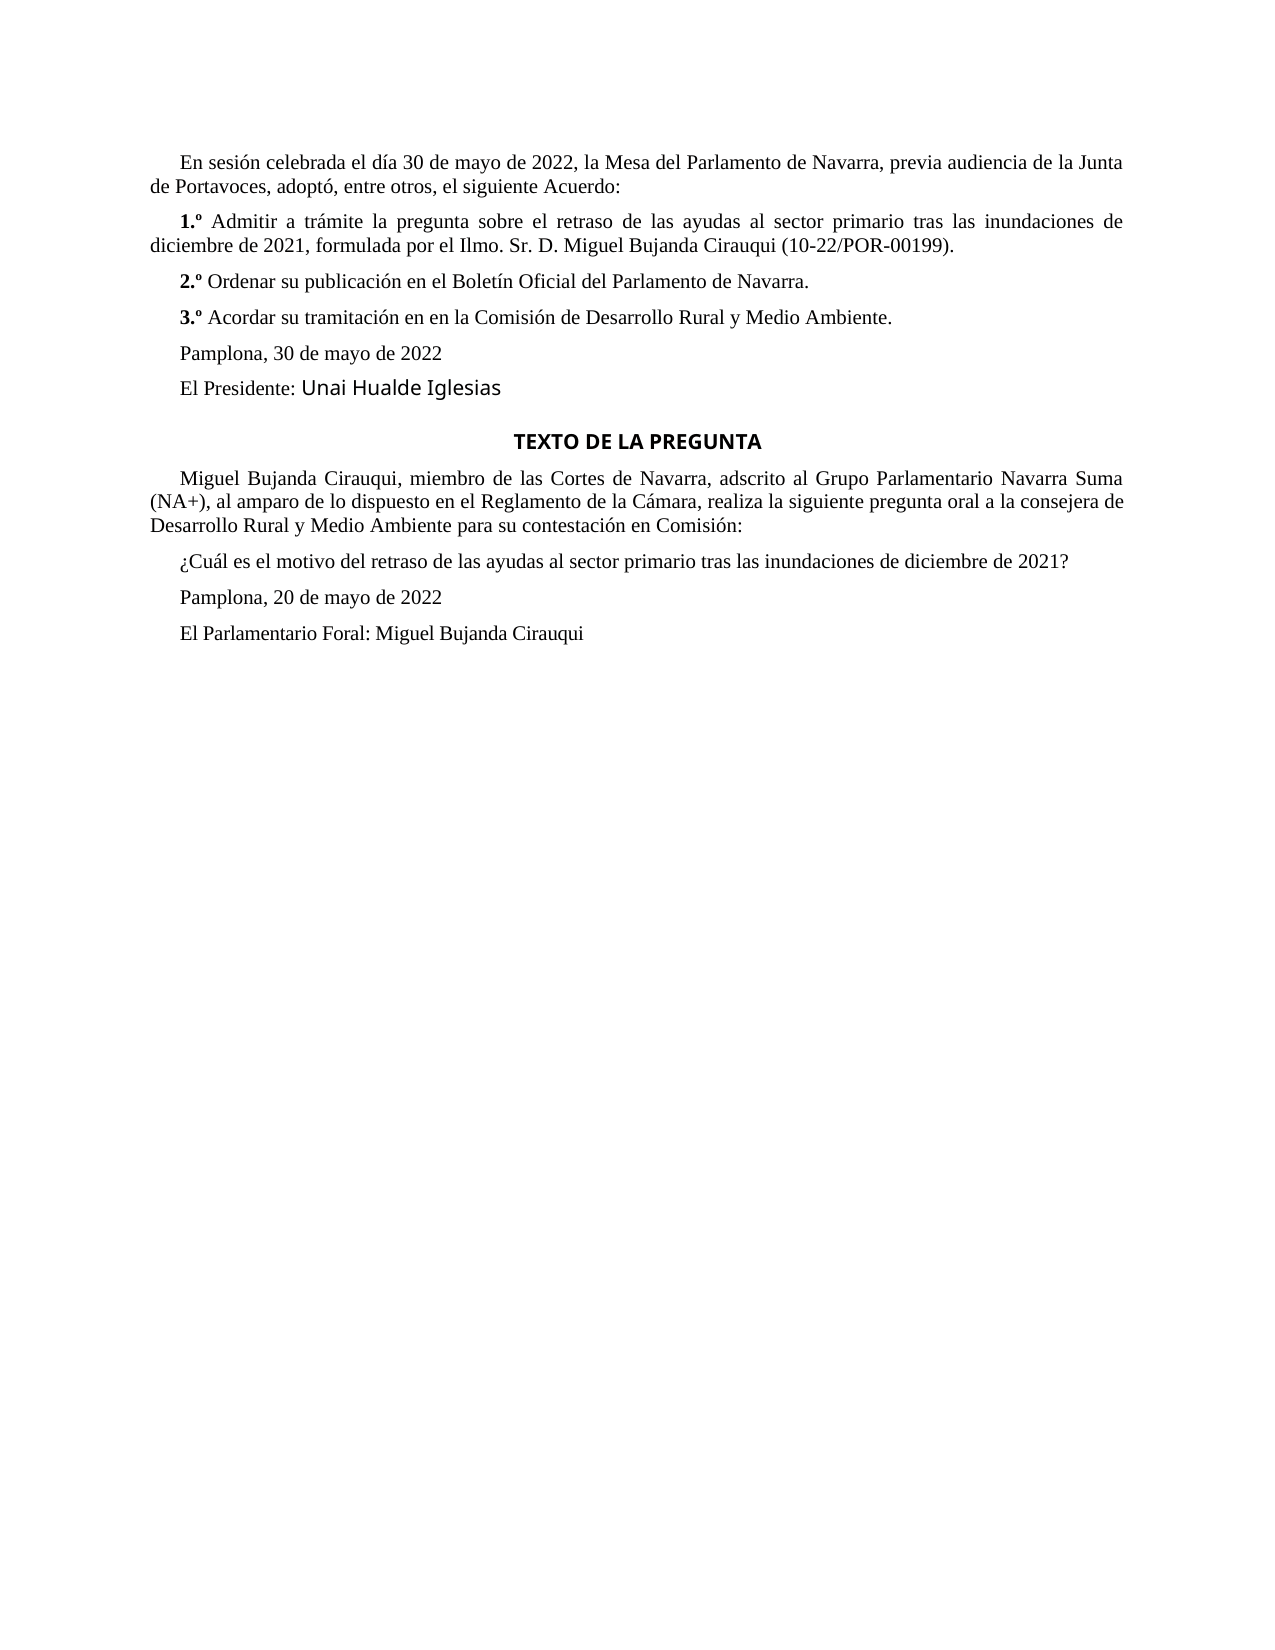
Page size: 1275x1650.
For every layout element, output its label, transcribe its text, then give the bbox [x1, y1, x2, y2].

text ¿Cuál es el motivo del retraso de las ayudas al sector primario tras las inundaciones de diciembre de 2021? [150, 549, 1125, 573]
text El Parlamentario Foral: Miguel Bujanda Cirauqui [150, 621, 1125, 645]
text 3.º Acordar su tramitación en en la Comisión de Desarrollo Rural y Medio Ambiente. [150, 305, 1125, 329]
text El Presidente: Unai Hualde Iglesias [150, 377, 1125, 401]
text En sesión celebrada el día 30 de mayo de 2022, la Mesa del Parlamento de Navarra, previa audiencia de la Junta de Portavoces, adoptó, entre otros, el siguiente Acuerdo: [150, 150, 1125, 198]
text Pamplona, 30 de mayo de 2022 [150, 341, 1125, 365]
text 1.º Admitir a trámite la pregunta sobre el retraso de las ayudas al sector primario tras las inundaciones de diciembre de 2021, formulada por el Ilmo. Sr. D. Miguel Bujanda Cirauqui (10-22/POR-00199). [150, 210, 1125, 258]
text Pamplona, 20 de mayo de 2022 [150, 585, 1125, 609]
text Miguel Bujanda Cirauqui, miembro de las Cortes de Navarra, adscrito al Grupo Parlamentario Navarra Suma (NA+), al amparo de lo dispuesto en el Reglamento de la Cámara, realiza la siguiente pregunta oral a la consejera de Desarrollo Rural y Medio Ambiente para su contestación en Comisión: [150, 466, 1125, 538]
text TEXTO DE LA PREGUNTA [150, 430, 1125, 454]
text 2.º Ordenar su publicación en el Boletín Oficial del Parlamento de Navarra. [150, 269, 1125, 293]
